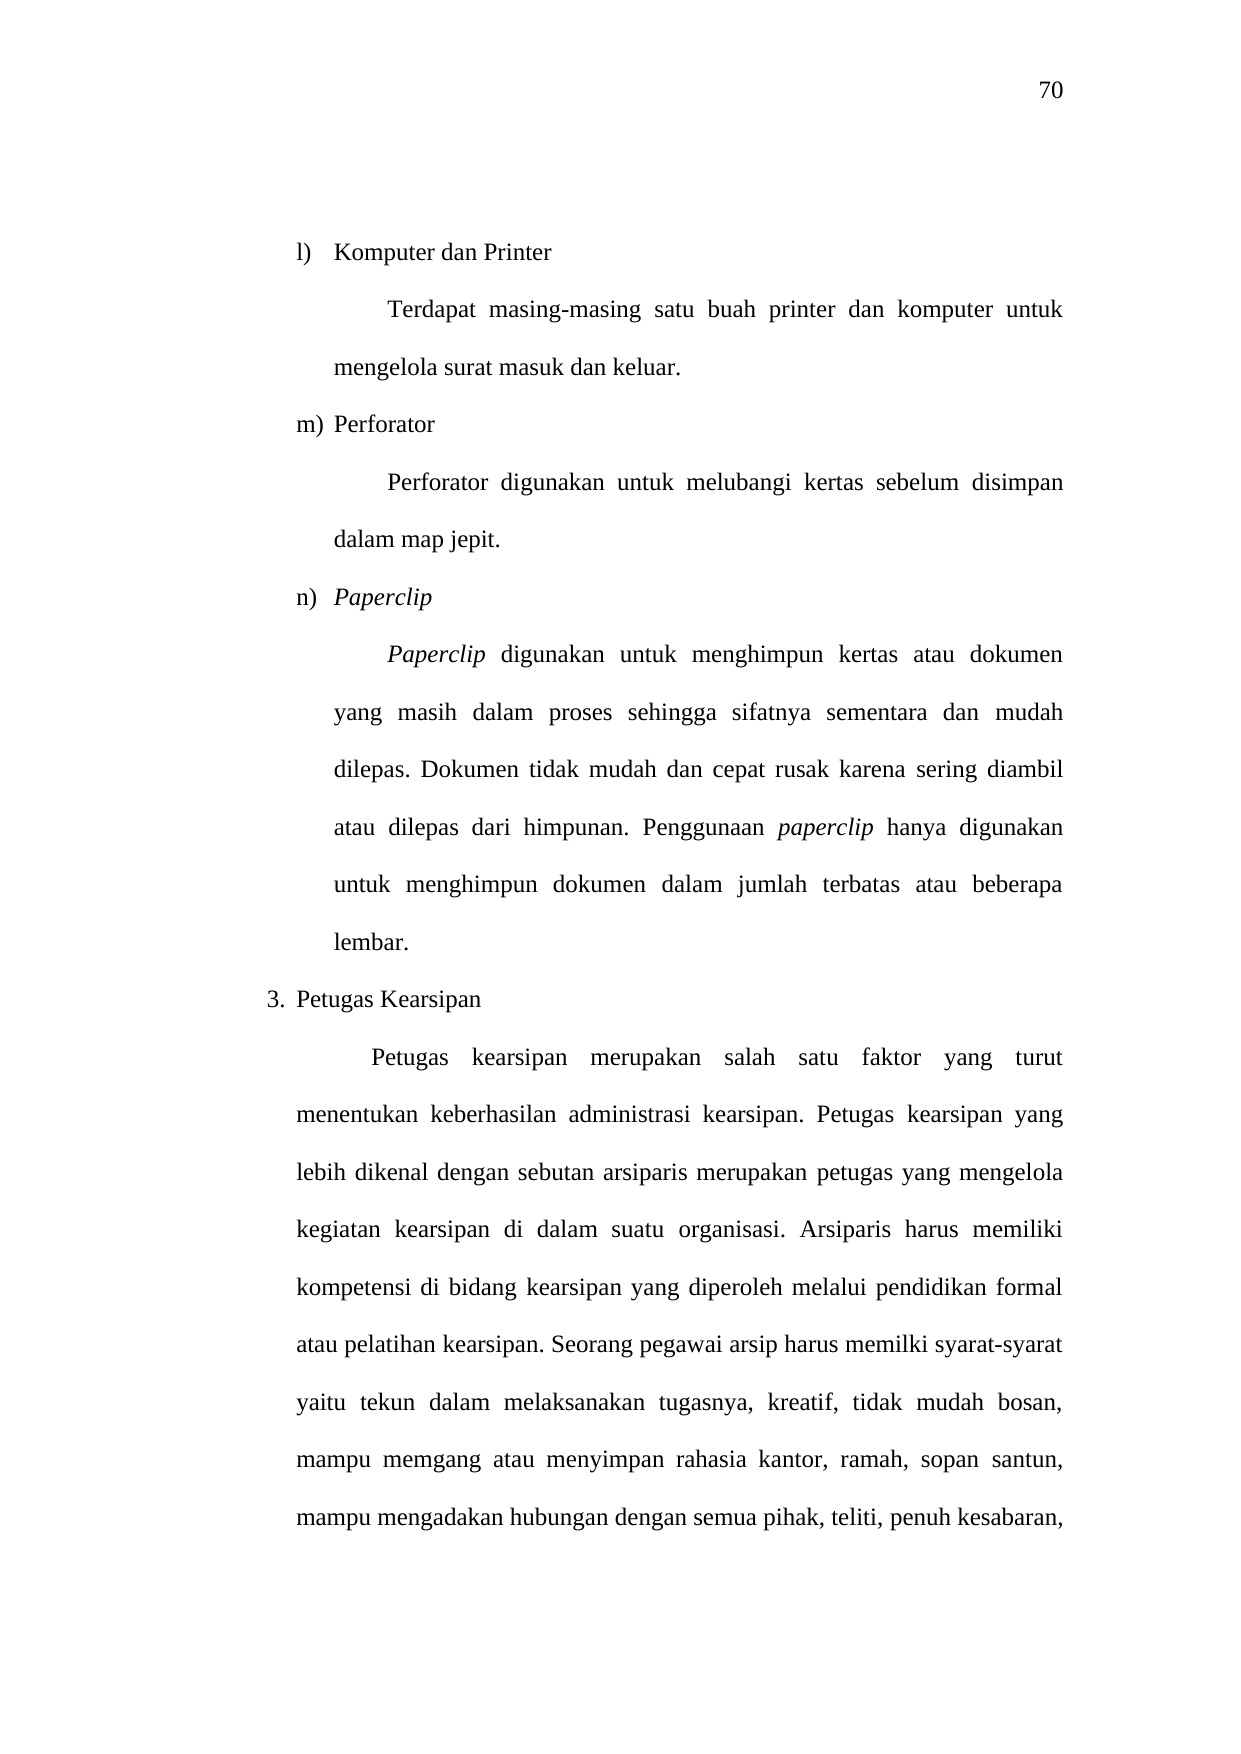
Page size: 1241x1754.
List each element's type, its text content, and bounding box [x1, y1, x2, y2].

list Perforator [296, 409, 1063, 438]
list Terdapat masing-masing satu buah printer dan komputer untuk mengelola surat masuk dan keluar. [333, 294, 1063, 381]
list Perforator digunakan untuk melubangi kertas sebelum disimpan dalam map jepit. [333, 467, 1063, 553]
list Petugas Kearsipan [267, 984, 1063, 1013]
list Paperclip [296, 582, 1063, 611]
list Paperclip digunakan untuk menghimpun kertas atau dokumen yang masih dalam proses sehingga sifatnya sementara dan mudah dilepas. Dokumen tidak mudah dan cepat rusak karena sering diambil atau dilepas dari himpunan. Penggunaan paperclip hanya digunakan untuk menghimpun dokumen dalam jumlah terbatas atau beberapa lembar. [333, 639, 1063, 956]
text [296, 1042, 1063, 1531]
list Komputer dan Printer [296, 237, 1063, 266]
